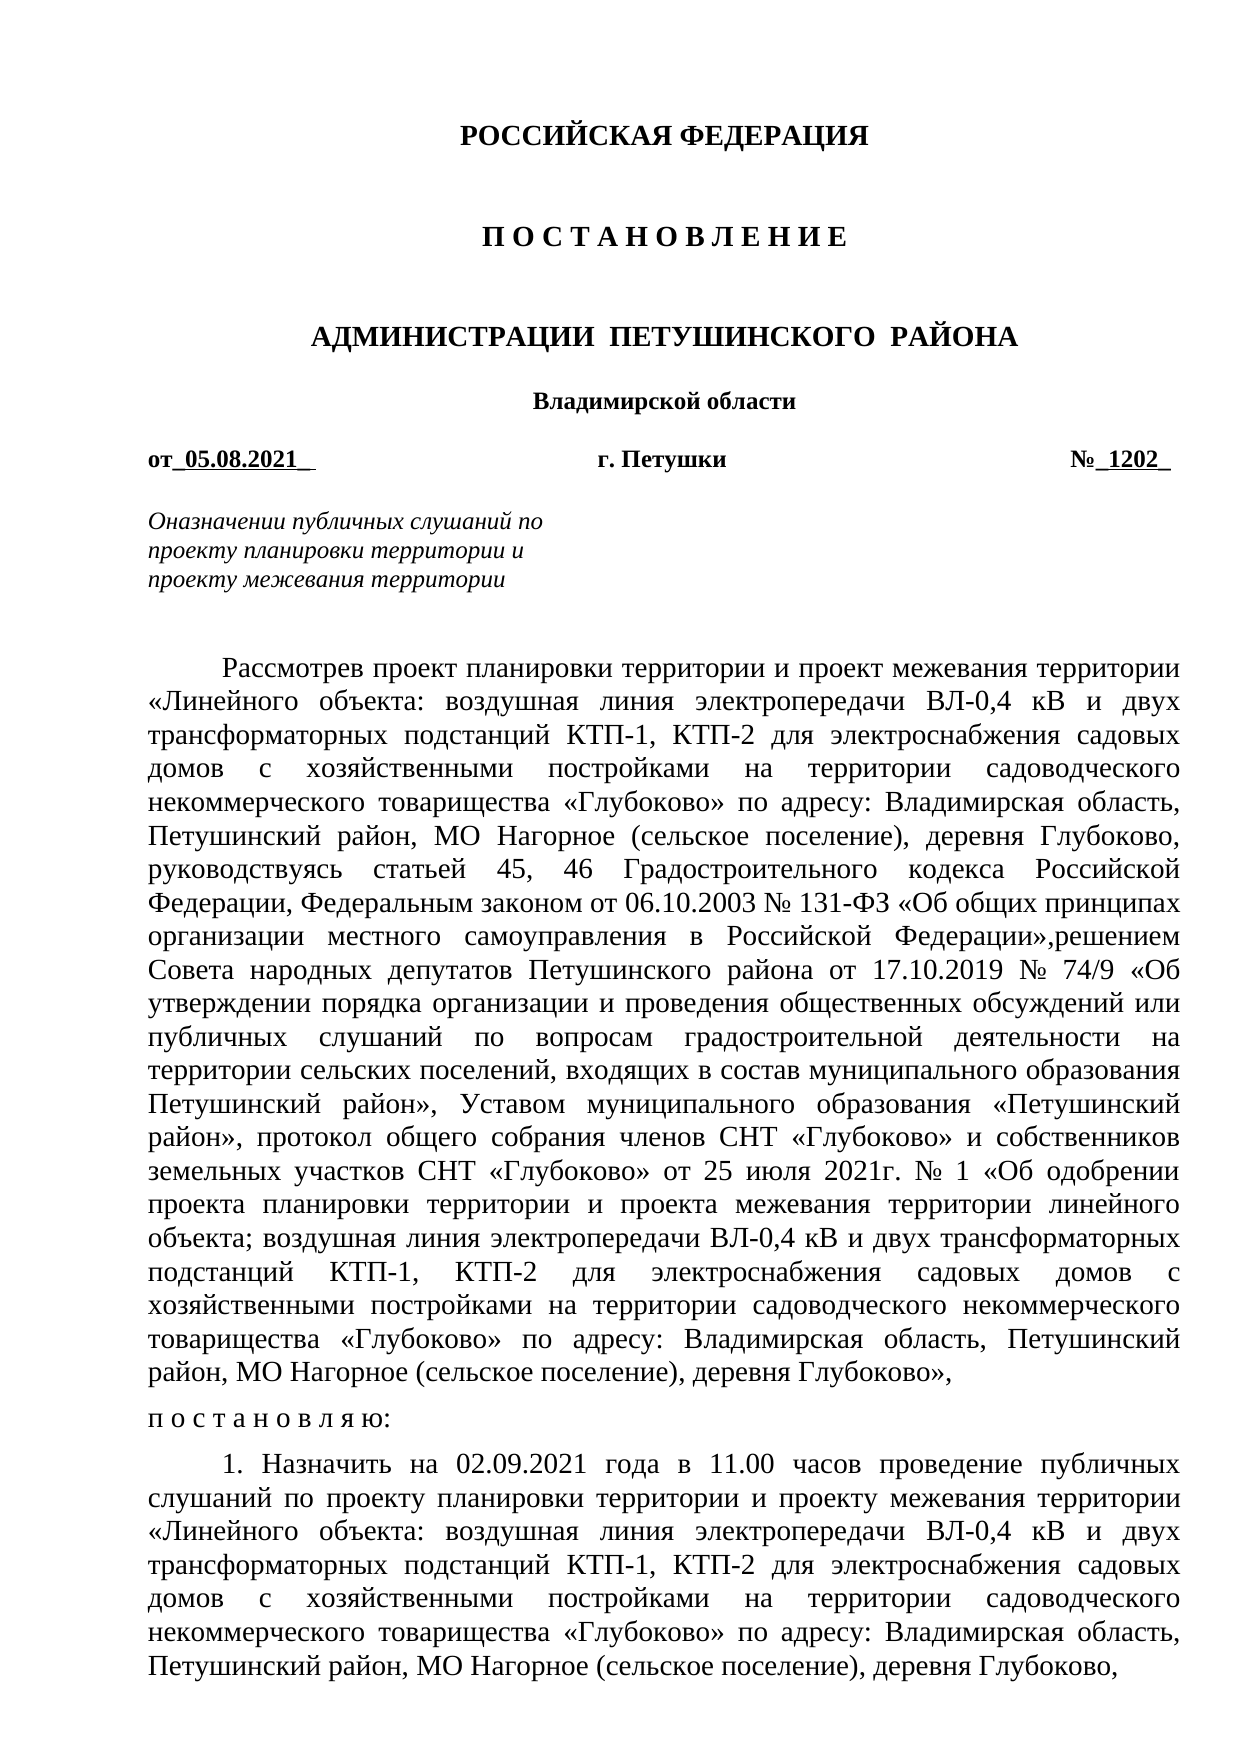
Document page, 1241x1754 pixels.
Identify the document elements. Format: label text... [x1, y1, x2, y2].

text П О С Т А Н О В Л Е Н И Е [148, 219, 1181, 252]
text АДМИНИСТРАЦИИ ПЕТУШИНСКОГО РАЙОНА [148, 319, 1181, 353]
text Владимирской области [148, 386, 1181, 415]
subtitle Рассмотрев проект планировки территории и проект межевания территории «Линейного объекта: воздушная линия электропередачи ВЛ-0,4 кВ и двух трансформаторных подстанций КТП-1, КТП-2 для электроснабжения садовых домов с хозяйственными постройками на территории садоводческого некоммерческого товарищества «Глубоково» по адресу: Владимирская область, Петушинский район, МО Нагорное (сельское поселение), деревня Глубоково, руководствуясь статьей 45, 46 Градостроительного кодекса Российской Федерации, Федеральным законом от 06.10.2003 № 131-ФЗ «Об общих принципах организации местного самоуправления в Российской Федерации»,решением Совета народных депутатов Петушинского района от 17.10.2019 № 74/9 «Об утверждении порядка организации и проведения общественных обсуждений или публичных слушаний по вопросам градостроительной деятельности на территории сельских поселений, входящих в состав муниципального образования Петушинский район», Уставом муниципального образования «Петушинский район», протокол общего собрания членов СНТ «Глубоково» и собственников земельных участков СНТ «Глубоково» от 25 июля 2021г. № 1 «Об одобрении проекта планировки территории и проекта межевания территории линейного объекта; воздушная линия электропередачи ВЛ-0,4 кВ и двух трансформаторных подстанций КТП-1, КТП-2 для электроснабжения садовых домов с хозяйственными постройками на территории садоводческого некоммерческого товарищества «Глубоково» по адресу: Владимирская область, Петушинский район, МО Нагорное (сельское поселение), деревня Глубоково», [148, 650, 1181, 1388]
text от_05.08.2021_ г. Петушки №_1202_ [148, 444, 1181, 473]
text проекту планировки территории и [148, 535, 1181, 564]
text проекту межевания территории [148, 564, 1181, 592]
text 1. Назначить на 02.09.2021 года в 11.00 часов проведение публичных слушаний по проекту планировки территории и проекту межевания территории «Линейного объекта: воздушная линия электропередачи ВЛ-0,4 кВ и двух трансформаторных подстанций КТП-1, КТП-2 для электроснабжения садовых домов с хозяйственными постройками на территории садоводческого некоммерческого товарищества «Глубоково» по адресу: Владимирская область, Петушинский район, МО Нагорное (сельское поселение), деревня Глубоково, [148, 1446, 1181, 1681]
text п о с т а н о в л я ю: [148, 1400, 1181, 1434]
text Оназначении публичных слушаний по [148, 506, 1181, 535]
text РОССИЙСКАЯ ФЕДЕРАЦИЯ [148, 118, 1181, 152]
